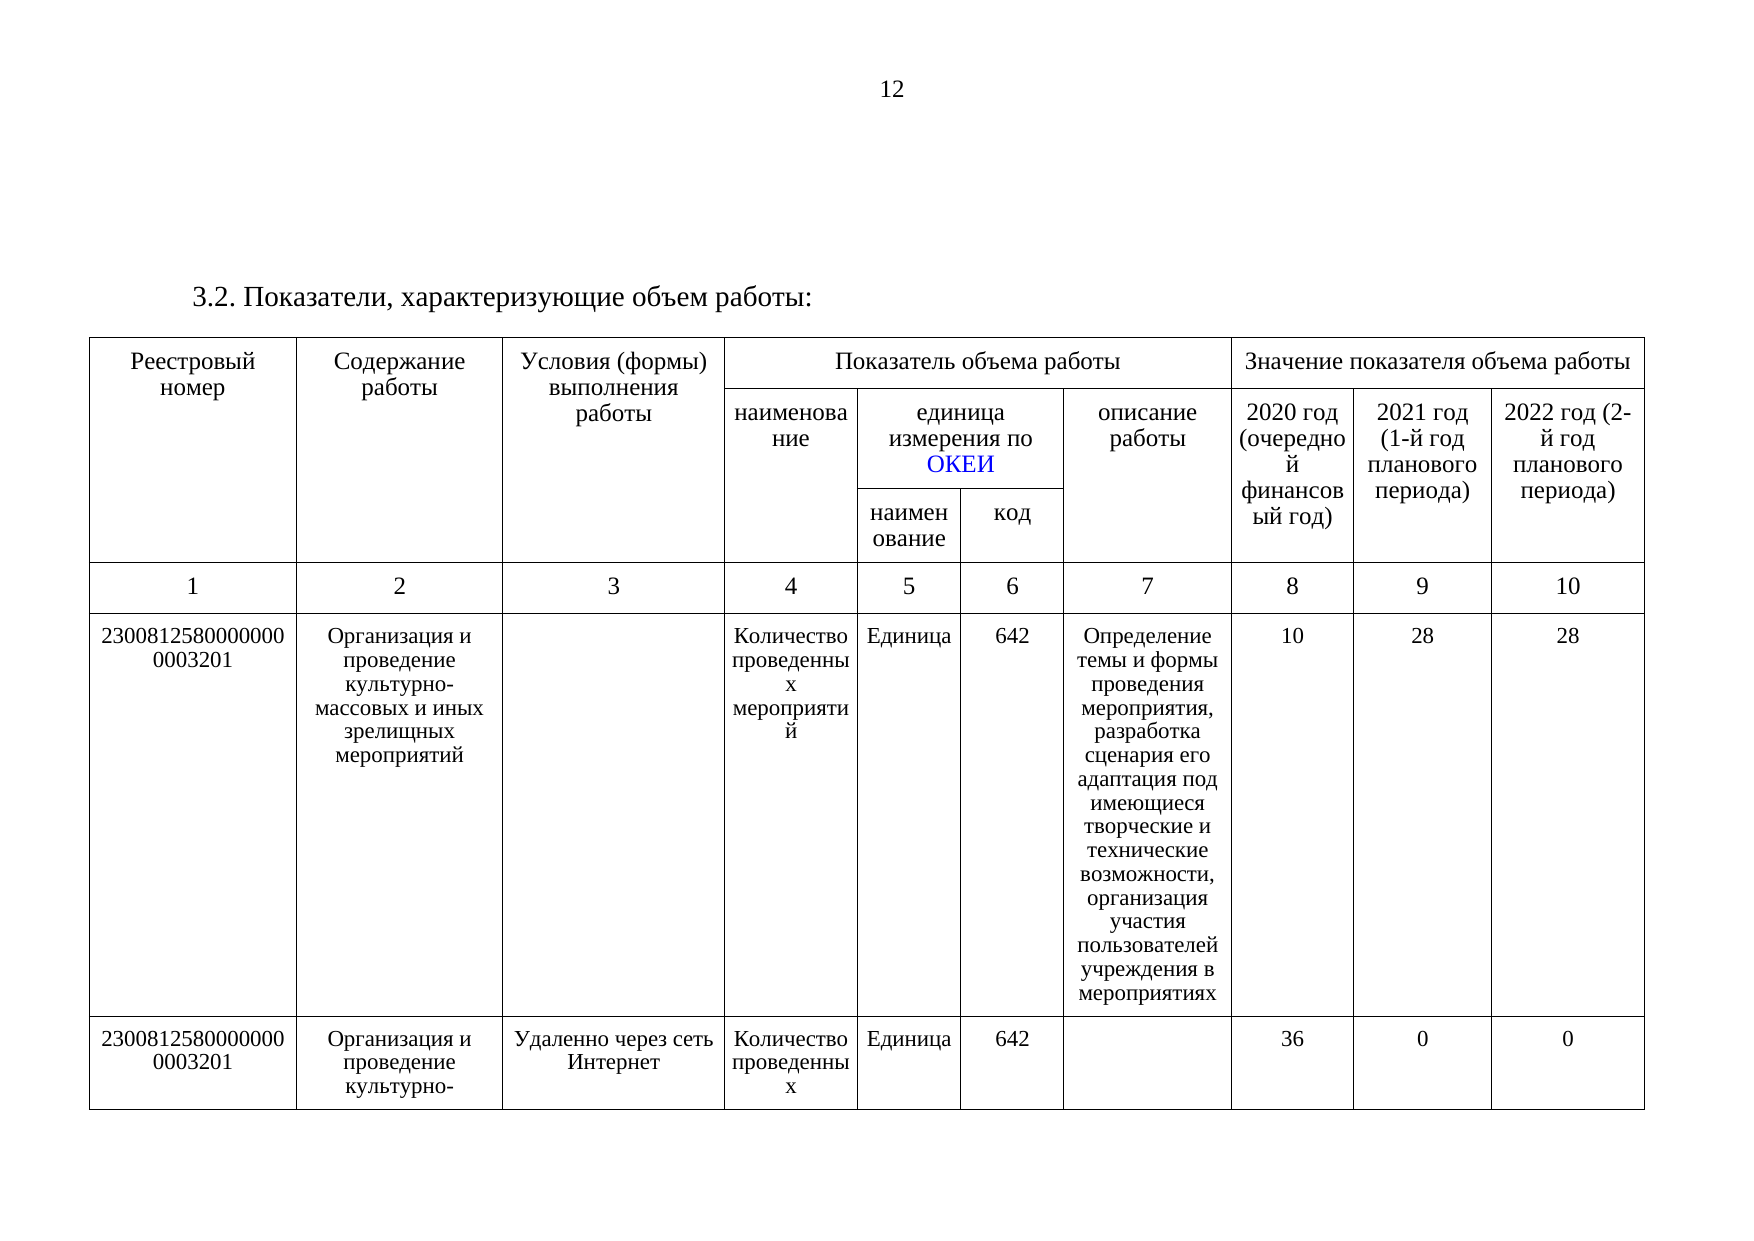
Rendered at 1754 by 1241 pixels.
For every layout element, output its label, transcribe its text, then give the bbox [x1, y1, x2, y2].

table_cell 2022 год (2-й год планового периода) [1492, 389, 1644, 562]
table_cell [1064, 1017, 1231, 1109]
table_cell 28 [1354, 614, 1491, 1016]
table_cell Организация и проведение культурно-массовых и иных зрелищных мероприятий [297, 614, 502, 1016]
table_cell 10 [1492, 563, 1644, 613]
table_header Показатель объема работы [725, 338, 1231, 388]
table_cell единица измерения по ОКЕИ [858, 389, 1063, 488]
table_cell 28 [1492, 614, 1644, 1016]
table_cell 2 [297, 563, 502, 613]
table_cell 5 [858, 563, 960, 613]
text 3.2. Показатели, характеризующие объем работы: [118, 282, 1665, 312]
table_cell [503, 1017, 724, 1109]
table_cell наименование [858, 489, 960, 562]
table_cell 7 [1064, 563, 1231, 613]
table_cell 3 [503, 563, 724, 613]
table_cell Единица [858, 1017, 960, 1109]
table_cell наименование [725, 389, 857, 562]
table_cell код [961, 489, 1063, 562]
table_cell [503, 614, 724, 1016]
table_cell описание работы [1064, 389, 1231, 562]
table_header Содержание работы [297, 338, 502, 562]
table_cell 6 [961, 563, 1063, 613]
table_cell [725, 1017, 857, 1109]
table_cell 10 [1232, 614, 1353, 1016]
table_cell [297, 1017, 502, 1109]
table_cell 0 [1492, 1017, 1644, 1109]
table_cell Определение темы и формы проведения мероприятия, разработка сценария его адаптация под имеющиеся творческие и технические возможности, организация участия пользователей учреждения в мероприятиях [1064, 614, 1231, 1016]
table_cell 23008125800000000003201 [90, 614, 296, 1016]
table_cell 2020 год (очередной финансовый год) [1232, 389, 1353, 562]
table_cell Количество проведенных мероприятий [725, 614, 857, 1016]
table_cell 4 [725, 563, 857, 613]
table_cell 9 [1354, 563, 1491, 613]
table_header Реестровый номер [90, 338, 296, 562]
table_cell 8 [1232, 563, 1353, 613]
table_cell Единица [858, 614, 960, 1016]
table_header Условия (формы) выполнения работы [503, 338, 724, 562]
table_cell 642 [961, 614, 1063, 1016]
table_cell 36 [1232, 1017, 1353, 1109]
table_cell 0 [1354, 1017, 1491, 1109]
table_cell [90, 1017, 296, 1109]
table_cell 1 [90, 563, 296, 613]
table_cell 2021 год (1-й год планового периода) [1354, 389, 1491, 562]
table_header Значение показателя объема работы [1232, 338, 1644, 388]
table_cell 642 [961, 1017, 1063, 1109]
